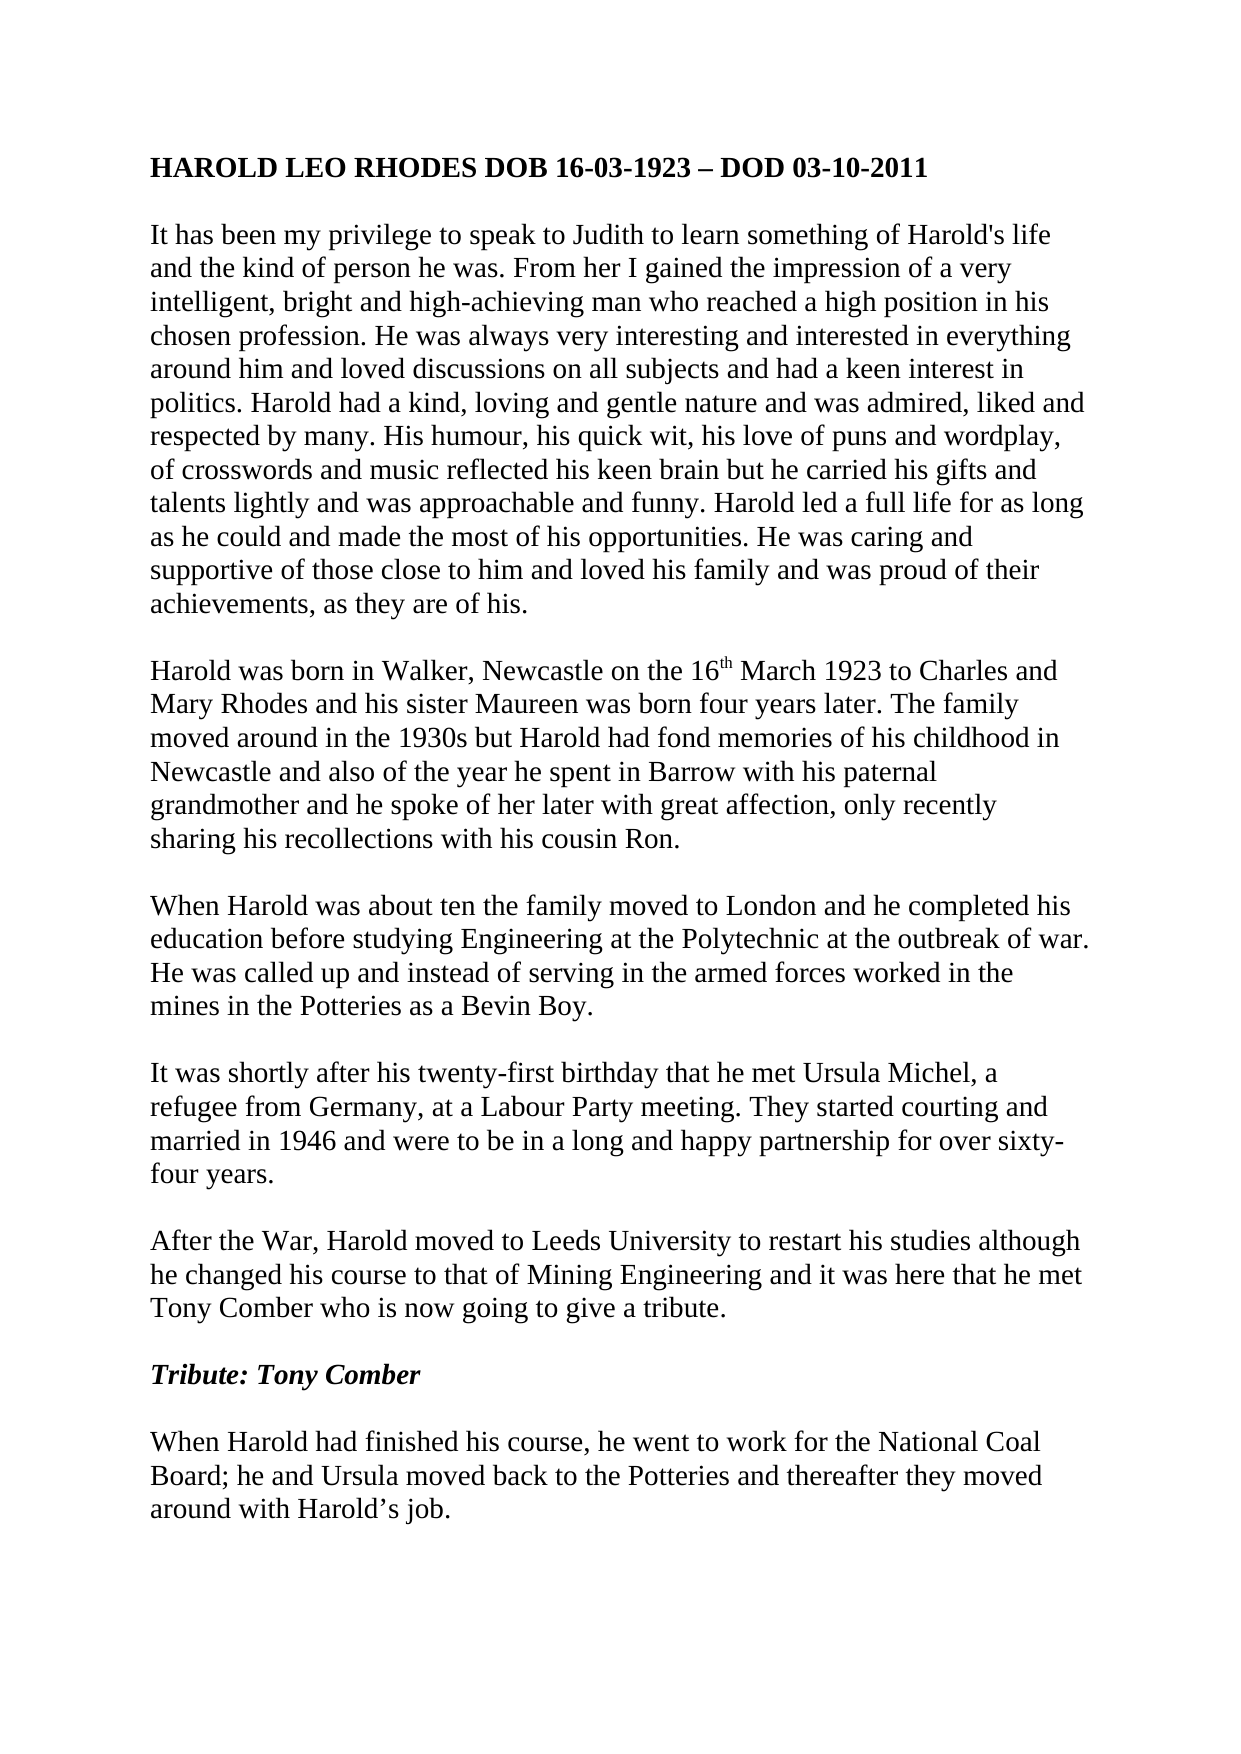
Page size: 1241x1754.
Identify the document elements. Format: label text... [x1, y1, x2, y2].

text HAROLD LEO RHODES DOB 16-03-1923 – DOD 03-10-2011 [150, 150, 1090, 183]
text It was shortly after his twenty-first birthday that he met Ursula Michel, a refugee from , at a Labour Party meeting. They started courting and married in 1946 and were to be in a long and happy partnership for over sixty-four years. [150, 1056, 1090, 1190]
text Harold was born in Walker, on the 16th March 1923 to Charles and Mary Rhodes and his sister Maureen was born four years later. The family moved around in the 1930s but Harold had fond memories of his childhood in and also of the year he spent in Barrow with his paternal grandmother and he spoke of her later with great affection, only recently sharing his recollections with his cousin Ron. [150, 653, 1090, 854]
text It has been my privilege to speak to Judith to learn something of Harold's life and the kind of person he was. From her I gained the impression of a very intelligent, bright and high-achieving man who reached a high position in his chosen profession. He was always very interesting and interested in everything around him and loved discussions on all subjects and had a keen interest in politics. Harold had a kind, loving and gentle nature and was admired, liked and respected by many. His humour, his quick wit, his love of puns and wordplay, of crosswords and music reflected his keen brain but he carried his gifts and talents lightly and was approachable and funny. Harold led a full life for as long as he could and made the most of his opportunities. He was caring and supportive of those close to him and loved his family and was proud of their achievements, as they are of his. [150, 217, 1090, 619]
text After the War, Harold moved to to restart his studies although he changed his course to that of Mining Engineering and it was here that he met Tony Comber who is now going to give a tribute. [150, 1223, 1090, 1324]
text Tribute: Tony Comber [150, 1357, 1090, 1391]
text When Harold was about ten the family moved to and he completed his education before studying Engineering at the Polytechnic at the outbreak of war. He was called up and instead of serving in the armed forces worked in the mines in the as a Bevin Boy. [150, 888, 1090, 1022]
text When Harold had finished his course, he went to work for the National Coal Board; he and Ursula moved back to the and thereafter they moved around with Harold’s job. [150, 1424, 1090, 1525]
